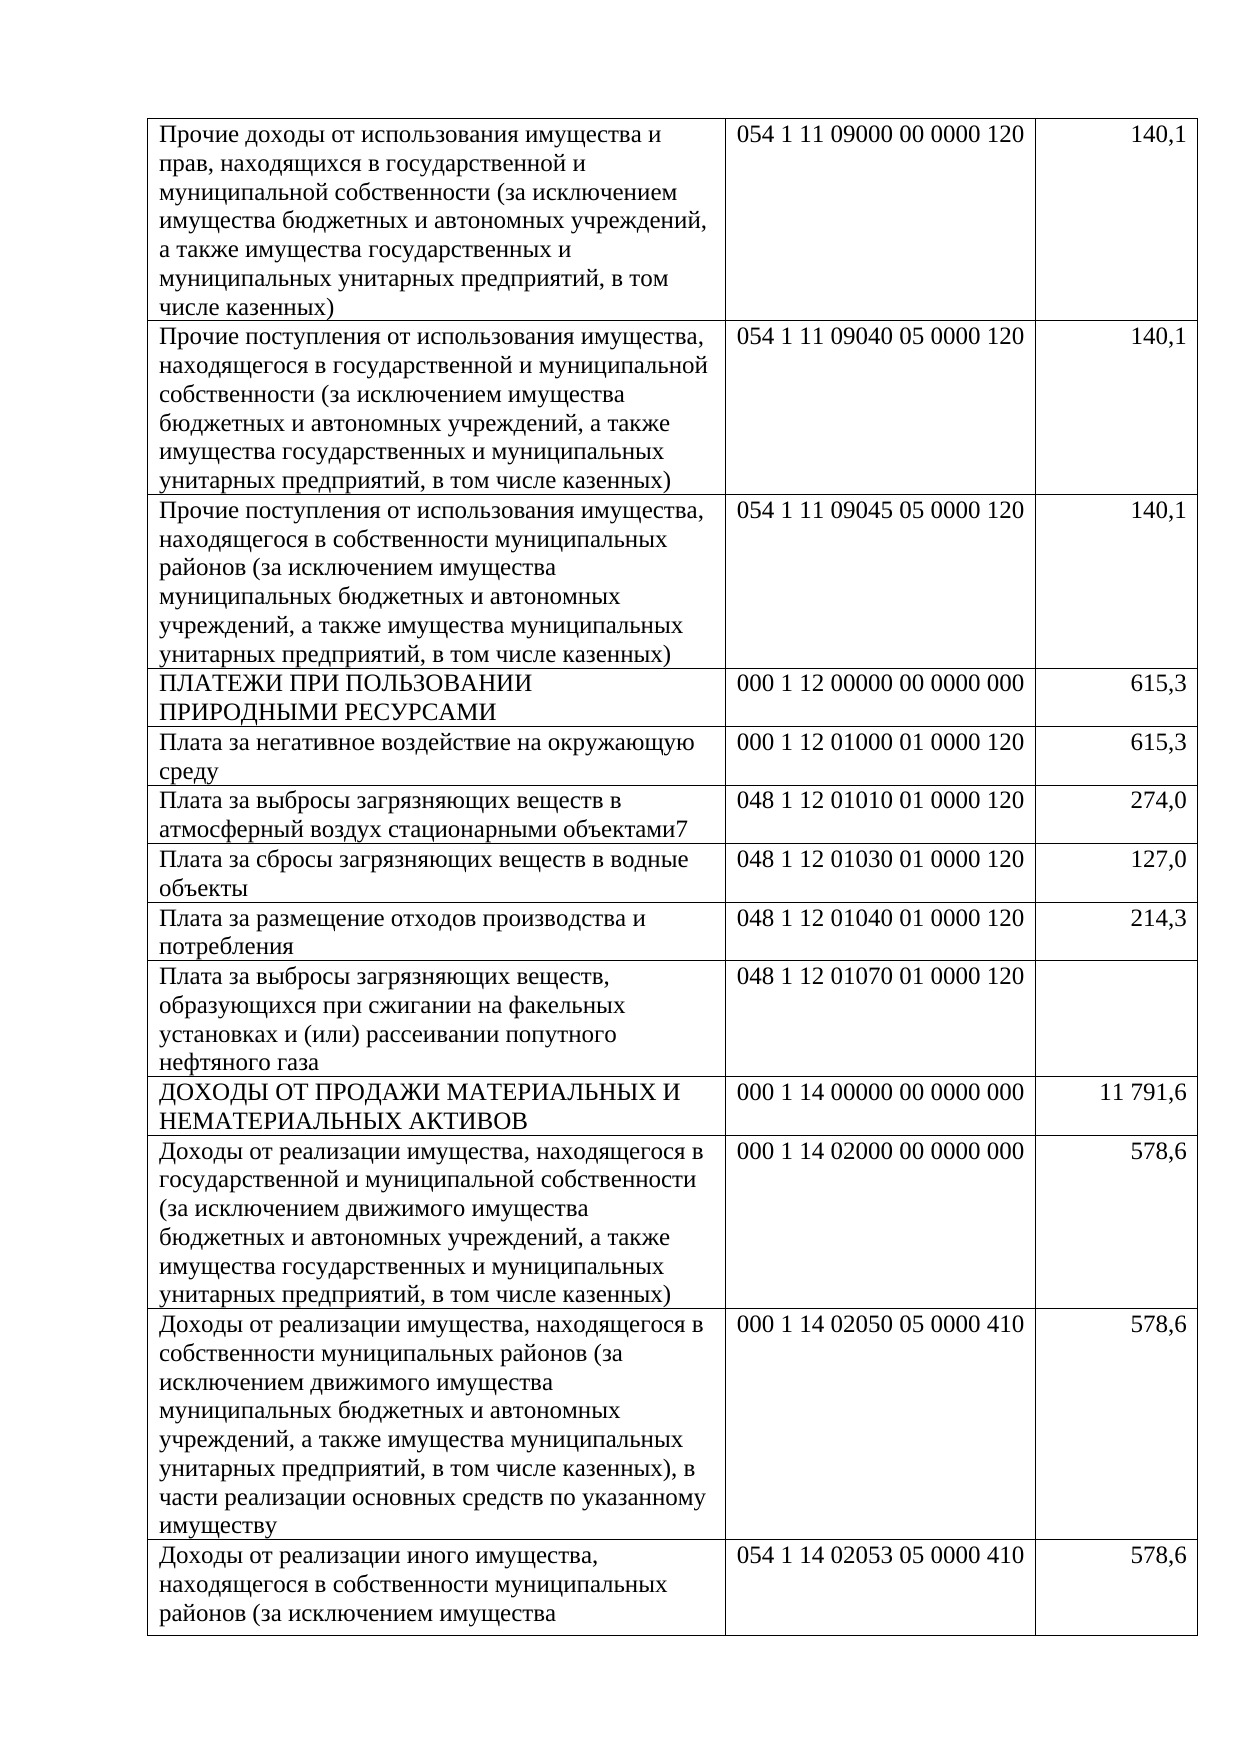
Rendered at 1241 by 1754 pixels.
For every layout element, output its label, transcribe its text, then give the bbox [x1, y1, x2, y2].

table_cell 140,1 [1036, 495, 1197, 667]
table_cell 048 1 12 01010 01 0000 120 [726, 786, 1035, 843]
table_cell 578,6 [1036, 1540, 1197, 1635]
table_cell Прочие доходы от использования имущества и прав, находящихся в государственной и муниципальной собственности (за исключением имущества бюджетных и автономных учреждений, а также имущества государственных и муниципальных унитарных предприятий, в том числе казенных) [148, 119, 725, 320]
table_cell ПЛАТЕЖИ ПРИ ПОЛЬЗОВАНИИ ПРИРОДНЫМИ РЕСУРСАМИ [148, 669, 725, 726]
table_cell Плата за выбросы загрязняющих веществ в атмосферный воздух стационарными объектами7 [148, 786, 725, 843]
table_cell 578,6 [1036, 1309, 1197, 1539]
table_cell 615,3 [1036, 669, 1197, 726]
table_cell [1036, 961, 1197, 1076]
table_cell 048 1 12 01030 01 0000 120 [726, 844, 1035, 902]
table_cell 274,0 [1036, 786, 1197, 843]
table_cell Прочие поступления от использования имущества, находящегося в собственности муниципальных районов (за исключением имущества муниципальных бюджетных и автономных учреждений, а также имущества муниципальных унитарных предприятий, в том числе казенных) [148, 495, 725, 667]
table_cell 000 1 12 01000 01 0000 120 [726, 727, 1035, 784]
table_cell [726, 1540, 1035, 1635]
table_cell 000 1 14 02050 05 0000 410 [726, 1309, 1035, 1539]
table_cell Плата за сбросы загрязняющих веществ в водные объекты [148, 844, 725, 902]
table_cell 048 1 12 01040 01 0000 120 [726, 903, 1035, 960]
table_cell 11 791,6 [1036, 1077, 1197, 1135]
table_cell Доходы от реализации имущества, находящегося в государственной и муниципальной собственности (за исключением движимого имущества бюджетных и автономных учреждений, а также имущества государственных и муниципальных унитарных предприятий, в том числе казенных) [148, 1136, 725, 1308]
table_cell 127,0 [1036, 844, 1197, 902]
table_cell 054 1 11 09000 00 0000 120 [726, 119, 1035, 320]
table_cell 054 1 11 09045 05 0000 120 [726, 495, 1035, 667]
table_cell 615,3 [1036, 727, 1197, 784]
table_cell 140,1 [1036, 321, 1197, 494]
table_cell 054 1 11 09040 05 0000 120 [726, 321, 1035, 494]
table_cell Плата за негативное воздействие на окружающую среду [148, 727, 725, 784]
table_cell 140,1 [1036, 119, 1197, 320]
table_cell Прочие поступления от использования имущества, находящегося в государственной и муниципальной собственности (за исключением имущества бюджетных и автономных учреждений, а также имущества государственных и муниципальных унитарных предприятий, в том числе казенных) [148, 321, 725, 494]
table_cell 000 1 12 00000 00 0000 000 [726, 669, 1035, 726]
table_cell 048 1 12 01070 01 0000 120 [726, 961, 1035, 1076]
table_cell Доходы от реализации имущества, находящегося в собственности муниципальных районов (за исключением движимого имущества муниципальных бюджетных и автономных учреждений, а также имущества муниципальных унитарных предприятий, в том числе казенных), в части реализации основных средств по указанному имуществу [148, 1309, 725, 1539]
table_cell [148, 1540, 725, 1635]
table_cell 214,3 [1036, 903, 1197, 960]
table_cell Плата за размещение отходов производства и потребления [148, 903, 725, 960]
table_cell 000 1 14 00000 00 0000 000 [726, 1077, 1035, 1135]
table_cell Плата за выбросы загрязняющих веществ, образующихся при сжигании на факельных установках и (или) рассеивании попутного нефтяного газа [148, 961, 725, 1076]
table_cell ДОХОДЫ ОТ ПРОДАЖИ МАТЕРИАЛЬНЫХ И НЕМАТЕРИАЛЬНЫХ АКТИВОВ [148, 1077, 725, 1135]
table_cell 578,6 [1036, 1136, 1197, 1308]
table_cell 000 1 14 02000 00 0000 000 [726, 1136, 1035, 1308]
